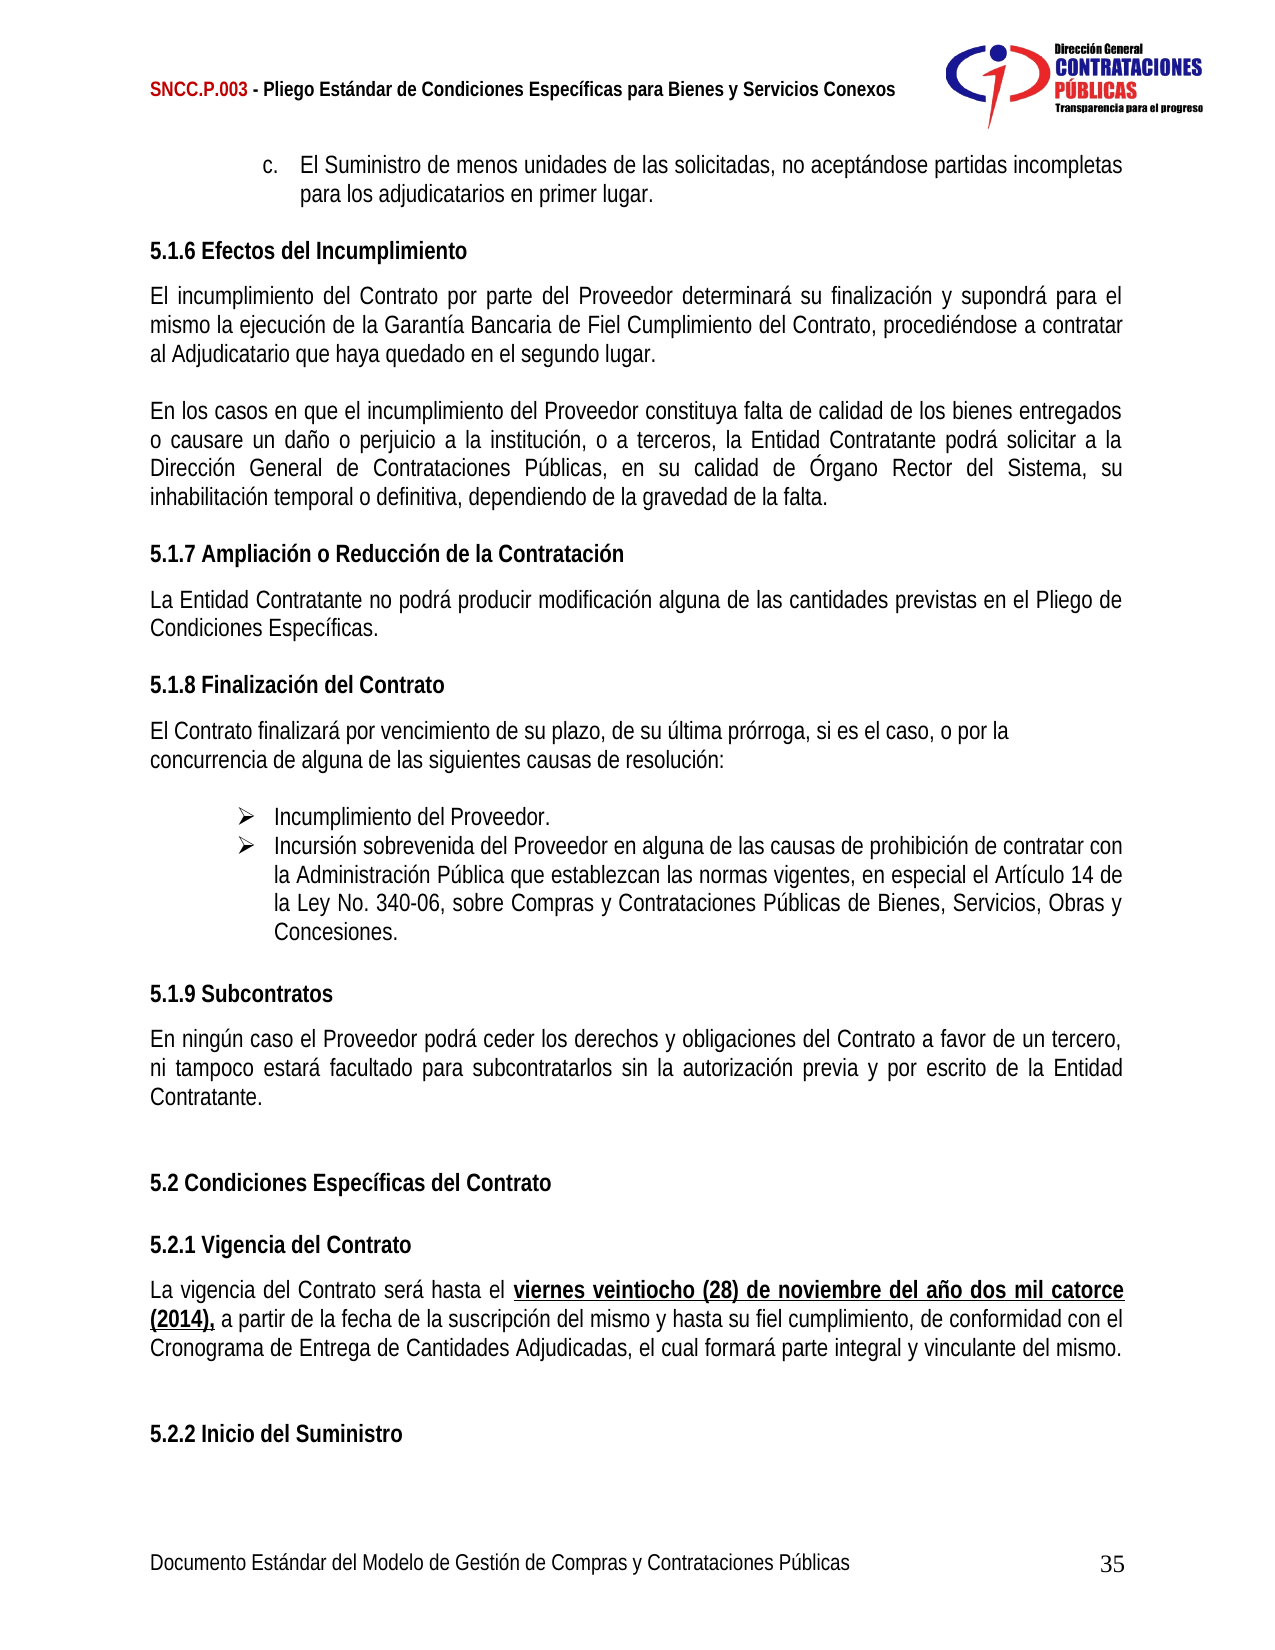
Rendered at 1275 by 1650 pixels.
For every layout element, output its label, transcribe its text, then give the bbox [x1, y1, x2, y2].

text El incumplimiento del Contrato por parte del Proveedor determinará su finalización y supondrá para el mismo la ejecución de la Garantía Bancaria de Fiel Cumplimiento del Contrato, procediéndose a contratar al Adjudicatario que haya quedado en el segundo lugar. [150, 281, 1125, 367]
list Incumplimiento del Proveedor. [236, 802, 1125, 831]
subtitle 5.1.6 Efectos del Incumplimiento [150, 236, 1125, 264]
list Incursión sobrevenida del Proveedor en alguna de las causas de prohibición de contratar con la Administración Pública que establezcan las normas vigentes, en especial el Artículo 14 de la Ley No. 340-06, sobre Compras y Contrataciones Públicas de Bienes, Servicios, Obras y Concesiones. [236, 831, 1125, 946]
text En ningún caso el Proveedor podrá ceder los derechos y obligaciones del Contrato a favor de un tercero, ni tampoco estará facultado para subcontratarlos sin la autorización previa y por escrito de la Entidad Contratante. [150, 1024, 1125, 1110]
subtitle 5.2.1 Vigencia del Contrato [150, 1230, 1125, 1258]
text La Entidad Contratante no podrá producir modificación alguna de las cantidades previstas en el Pliego de Condiciones Específicas. [150, 584, 1125, 642]
subtitle 5.1.9 Subcontratos [150, 979, 1125, 1008]
subtitle 5.2 Condiciones Específicas del Contrato [150, 1168, 1125, 1196]
text En los casos en que el incumplimiento del Proveedor constituya falta de calidad de los bienes entregados o causare un daño o perjuicio a la institución, o a terceros, la Entidad Contratante podrá solicitar a la Dirección General de Contrataciones Públicas, en su calidad de Órgano Rector del Sistema, su inhabilitación temporal o definitiva, dependiendo de la gravedad de la falta. [150, 396, 1125, 511]
text El Contrato finalizará por vencimiento de su plazo, de su última prórroga, si es el caso, o por la concurrencia de alguna de las siguientes causas de resolución: [150, 716, 1125, 773]
text La vigencia del Contrato será hasta el viernes veintiocho (28) de noviembre del año dos mil catorce (2014), a partir de la fecha de la suscripción del mismo y hasta su fiel cumplimiento, de conformidad con el Cronograma de Entrega de Cantidades Adjudicadas, el cual formará parte integral y vinculante del mismo. [150, 1275, 1125, 1390]
subtitle 5.1.8 Finalización del Contrato [150, 671, 1125, 699]
list El Suministro de menos unidades de las solicitadas, no aceptándose partidas incompletas para los adjudicatarios en primer lugar. [262, 150, 1125, 207]
subtitle 5.1.7 Ampliación o Reducción de la Contratación [150, 539, 1125, 568]
subtitle 5.2.2 Inicio del Suministro [150, 1419, 1125, 1447]
picture [946, 43, 1203, 129]
